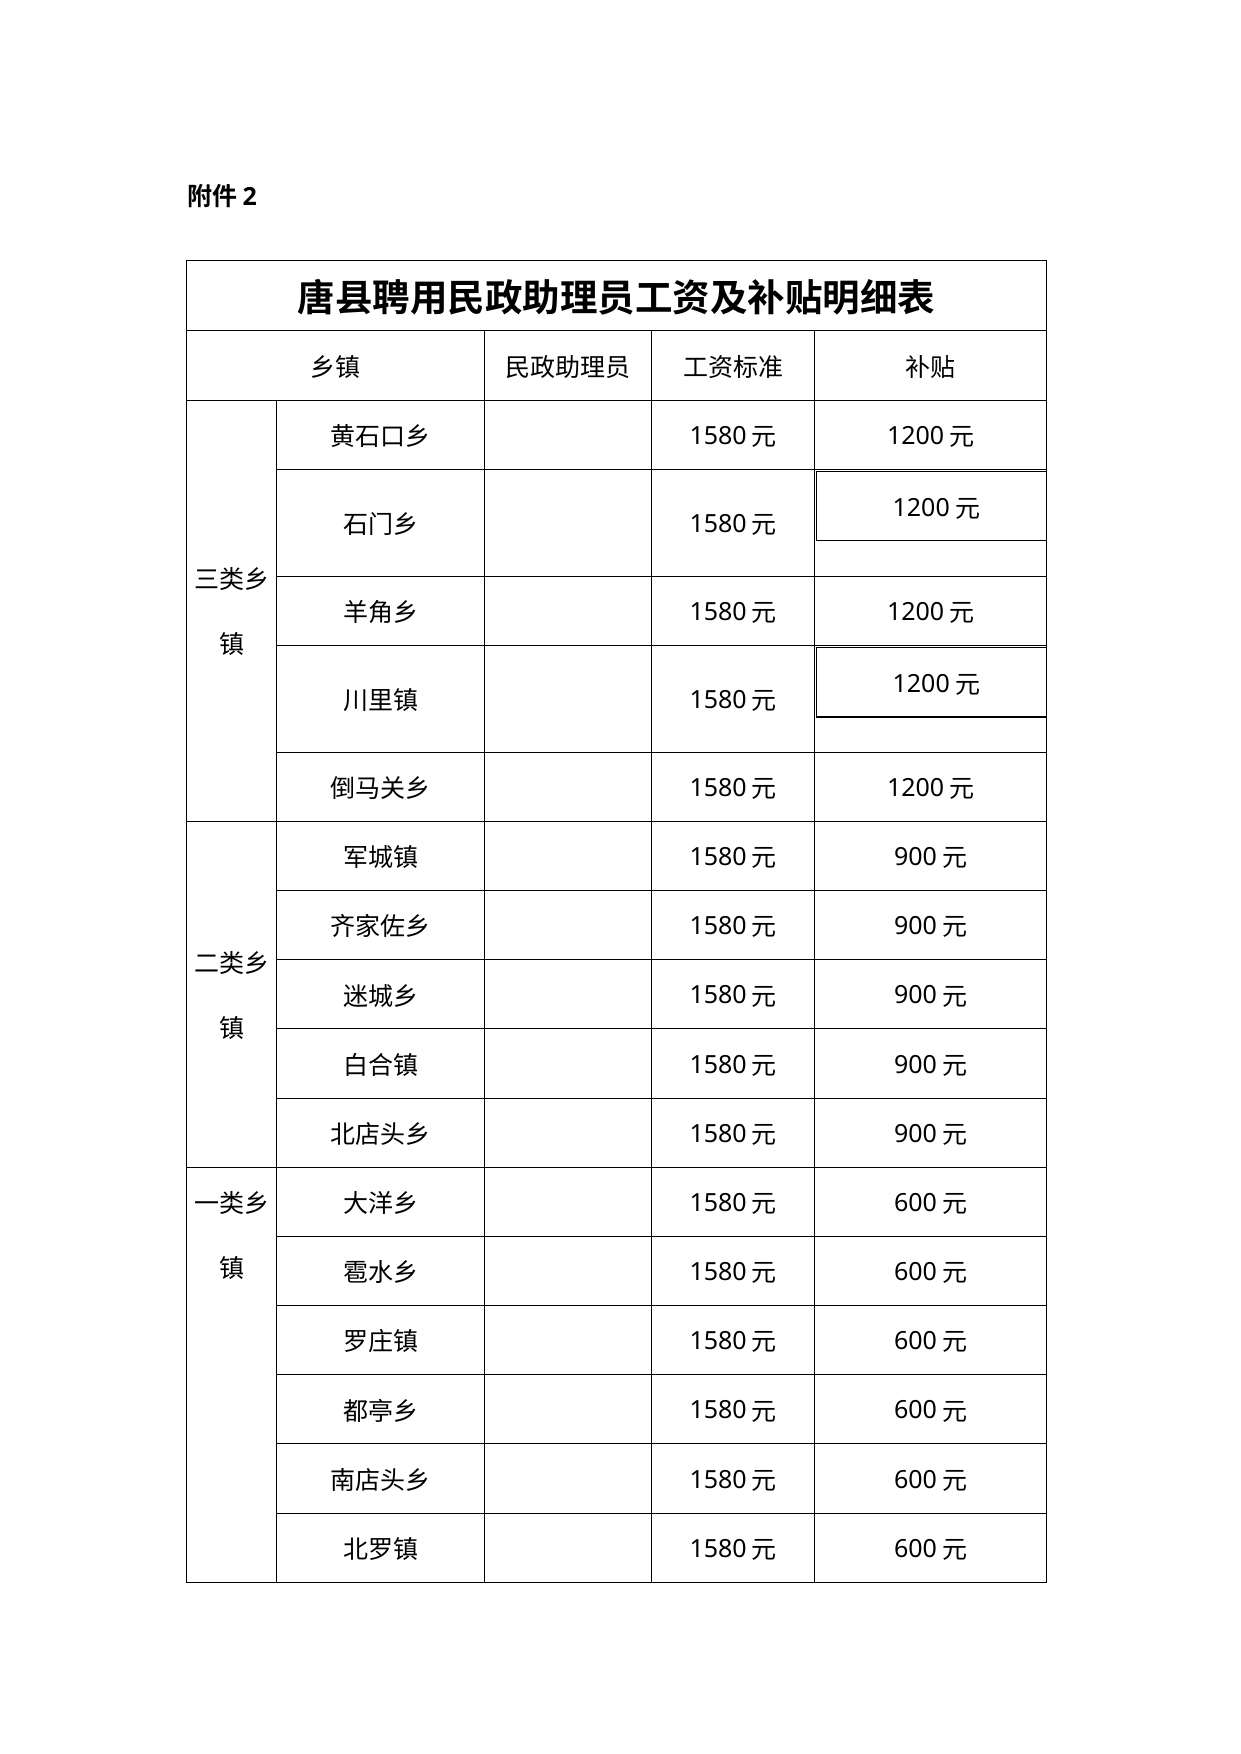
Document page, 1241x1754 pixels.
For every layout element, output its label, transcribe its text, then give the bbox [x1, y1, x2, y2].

table_cell 迷城乡 [277, 960, 484, 1028]
table_cell 1580元 [652, 1099, 814, 1167]
table_cell 补贴 [815, 331, 1046, 399]
table_cell 大洋乡 [277, 1168, 484, 1236]
table_cell [485, 822, 651, 890]
table_cell [485, 1029, 651, 1097]
table_cell 三类乡镇 [187, 401, 276, 821]
table_cell 600元 [815, 1514, 1046, 1582]
table_cell 1580元 [652, 1029, 814, 1097]
table_cell 羊角乡 [277, 577, 484, 645]
table_header 唐县聘用民政助理员工资及补贴明细表 [187, 261, 1046, 330]
table_cell 600元 [815, 1237, 1046, 1305]
table_cell 都亭乡 [277, 1375, 484, 1443]
table_cell 一类乡镇 [187, 1168, 276, 1582]
table_cell [817, 472, 1046, 540]
table_cell 900元 [815, 960, 1046, 1028]
table_cell 雹水乡 [277, 1237, 484, 1305]
table_cell 1580元 [652, 646, 814, 752]
table_cell 白合镇 [277, 1029, 484, 1097]
table_cell [817, 648, 1046, 716]
table_cell [485, 1306, 651, 1374]
table_cell 1580元 [652, 401, 814, 469]
table_cell 1200元 [815, 753, 1046, 821]
table_cell 齐家佐乡 [277, 891, 484, 959]
table_cell [485, 1099, 651, 1167]
table_cell 1580元 [652, 960, 814, 1028]
table_cell [485, 1237, 651, 1305]
table_cell 1580元 [652, 1237, 814, 1305]
table_cell [485, 1168, 651, 1236]
table_cell 川里镇 [277, 646, 484, 752]
table_cell [485, 1375, 651, 1443]
table_cell 1580元 [652, 1444, 814, 1512]
table_cell [485, 891, 651, 959]
table_cell 军城镇 [277, 822, 484, 890]
table_cell 600元 [815, 1444, 1046, 1512]
table_cell [485, 577, 651, 645]
table_cell 600元 [815, 1306, 1046, 1374]
table_cell [815, 717, 1046, 752]
table_cell 北罗镇 [277, 1514, 484, 1582]
table_cell 1580元 [652, 891, 814, 959]
table_cell 1580元 [652, 1306, 814, 1374]
table_cell [485, 646, 651, 752]
table_cell [485, 960, 651, 1028]
table_cell 黄石口乡 [277, 401, 484, 469]
table_cell [485, 401, 651, 469]
table_cell 1580元 [652, 1375, 814, 1443]
table_cell 1580元 [652, 470, 814, 576]
table_cell 1580元 [652, 822, 814, 890]
table_cell 民政助理员 [485, 331, 651, 399]
table_cell 倒马关乡 [277, 753, 484, 821]
table_cell 石门乡 [277, 470, 484, 576]
table_cell 乡镇 [187, 331, 484, 399]
table_cell [485, 470, 651, 576]
table_cell 1580元 [652, 1168, 814, 1236]
table_cell 900元 [815, 891, 1046, 959]
table_cell 600元 [815, 1168, 1046, 1236]
table_cell 南店头乡 [277, 1444, 484, 1512]
table_cell [815, 541, 1046, 576]
text 附件2 [187, 162, 1053, 227]
table_cell 900元 [815, 1029, 1046, 1097]
table_cell [485, 1444, 651, 1512]
table_cell 罗庄镇 [277, 1306, 484, 1374]
table_cell 1200元 [815, 577, 1046, 645]
table_cell 1580元 [652, 577, 814, 645]
table_cell [485, 753, 651, 821]
table_cell 北店头乡 [277, 1099, 484, 1167]
table_cell 1580元 [652, 1514, 814, 1582]
table_cell 1580元 [652, 753, 814, 821]
table_cell 600元 [815, 1375, 1046, 1443]
table_cell 1200元 [815, 401, 1046, 469]
table_cell [485, 1514, 651, 1582]
table_cell 900元 [815, 1099, 1046, 1167]
table_cell 900元 [815, 822, 1046, 890]
table_cell 二类乡镇 [187, 822, 276, 1167]
table_cell 工资标准 [652, 331, 814, 399]
